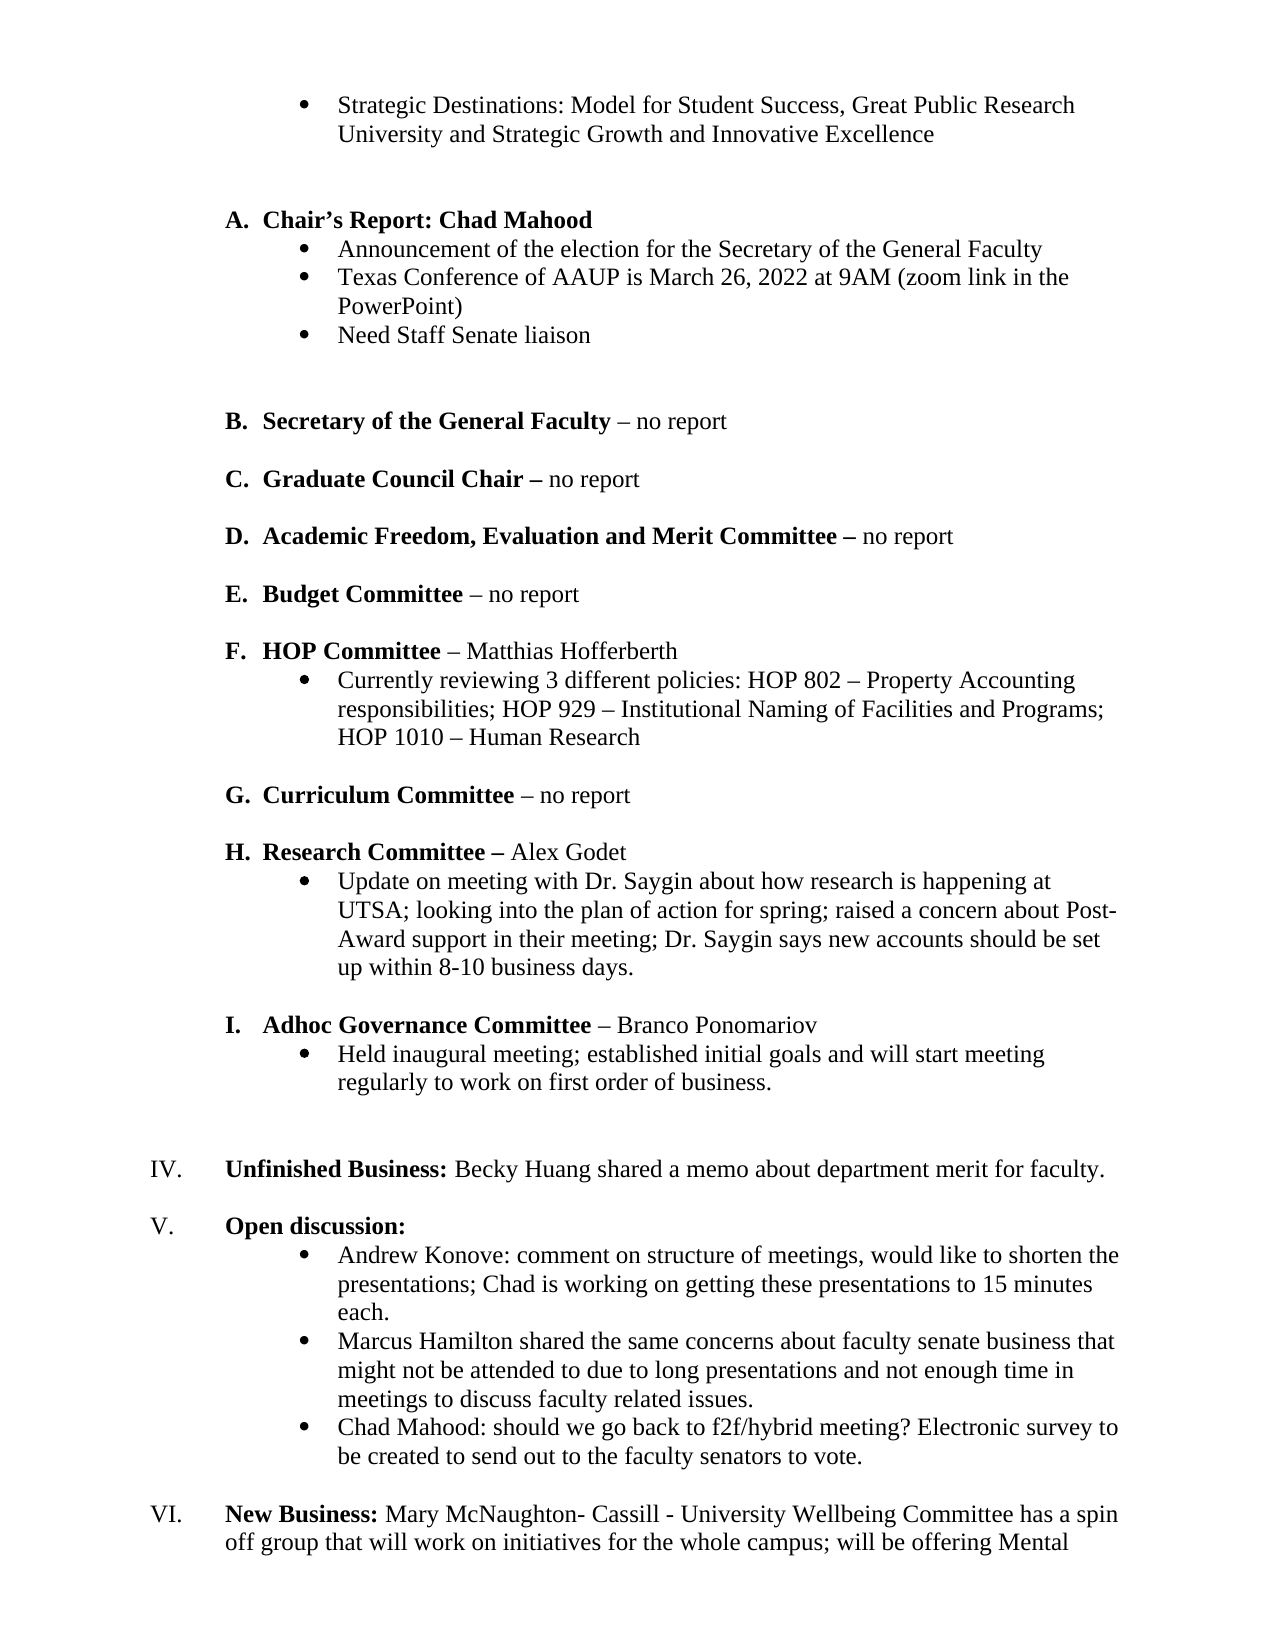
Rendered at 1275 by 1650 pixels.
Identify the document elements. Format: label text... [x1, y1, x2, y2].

list Budget Committee – no report [225, 579, 1125, 607]
list Adhoc Governance Committee – Branco Ponomariov [225, 1010, 1125, 1039]
list Announcement of the election for the Secretary of the General Faculty [300, 234, 1125, 262]
list Unfinished Business: Becky Huang shared a memo about department merit for faculty. [150, 1154, 1125, 1182]
list Curriculum Committee – no report [225, 780, 1125, 809]
list Currently reviewing 3 different policies: HOP 802 – Property Accounting responsibilities; HOP 929 – Institutional Naming of Facilities and Programs; HOP 1010 – Human Research [300, 665, 1125, 751]
list Secretary of the General Faculty – no report [225, 406, 1125, 435]
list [150, 1499, 1125, 1556]
list Academic Freedom, Evaluation and Merit Committee – no report [225, 521, 1125, 550]
list Chair’s Report: Chad Mahood [225, 205, 1125, 234]
list Research Committee – Alex Godet [225, 837, 1125, 866]
list Chad Mahood: should we go back to f2f/hybrid meeting? Electronic survey to be created to send out to the faculty senators to vote. [300, 1412, 1125, 1470]
list Open discussion: [150, 1211, 1125, 1240]
list Marcus Hamilton shared the same concerns about faculty senate business that might not be attended to due to long presentations and not enough time in meetings to discuss faculty related issues. [300, 1326, 1125, 1412]
list Need Staff Senate liaison [300, 320, 1125, 349]
list Update on meeting with Dr. Saygin about how research is happening at UTSA; looking into the plan of action for spring; raised a concern about Post-Award support in their meeting; Dr. Saygin says new accounts should be set up within 8-10 business days. [300, 866, 1125, 981]
list Graduate Council Chair – no report [225, 464, 1125, 492]
list Strategic Destinations: Model for Student Success, Great Public Research University and Strategic Growth and Innovative Excellence [300, 90, 1125, 147]
list Texas Conference of AAUP is March 26, 2022 at 9AM (zoom link in the PowerPoint) [300, 262, 1125, 320]
list HOP Committee – Matthias Hofferberth [225, 636, 1125, 665]
list Andrew Konove: comment on structure of meetings, would like to shorten the presentations; Chad is working on getting these presentations to 15 minutes each. [300, 1240, 1125, 1326]
list Held inaugural meeting; established initial goals and will start meeting regularly to work on first order of business. [300, 1039, 1125, 1096]
